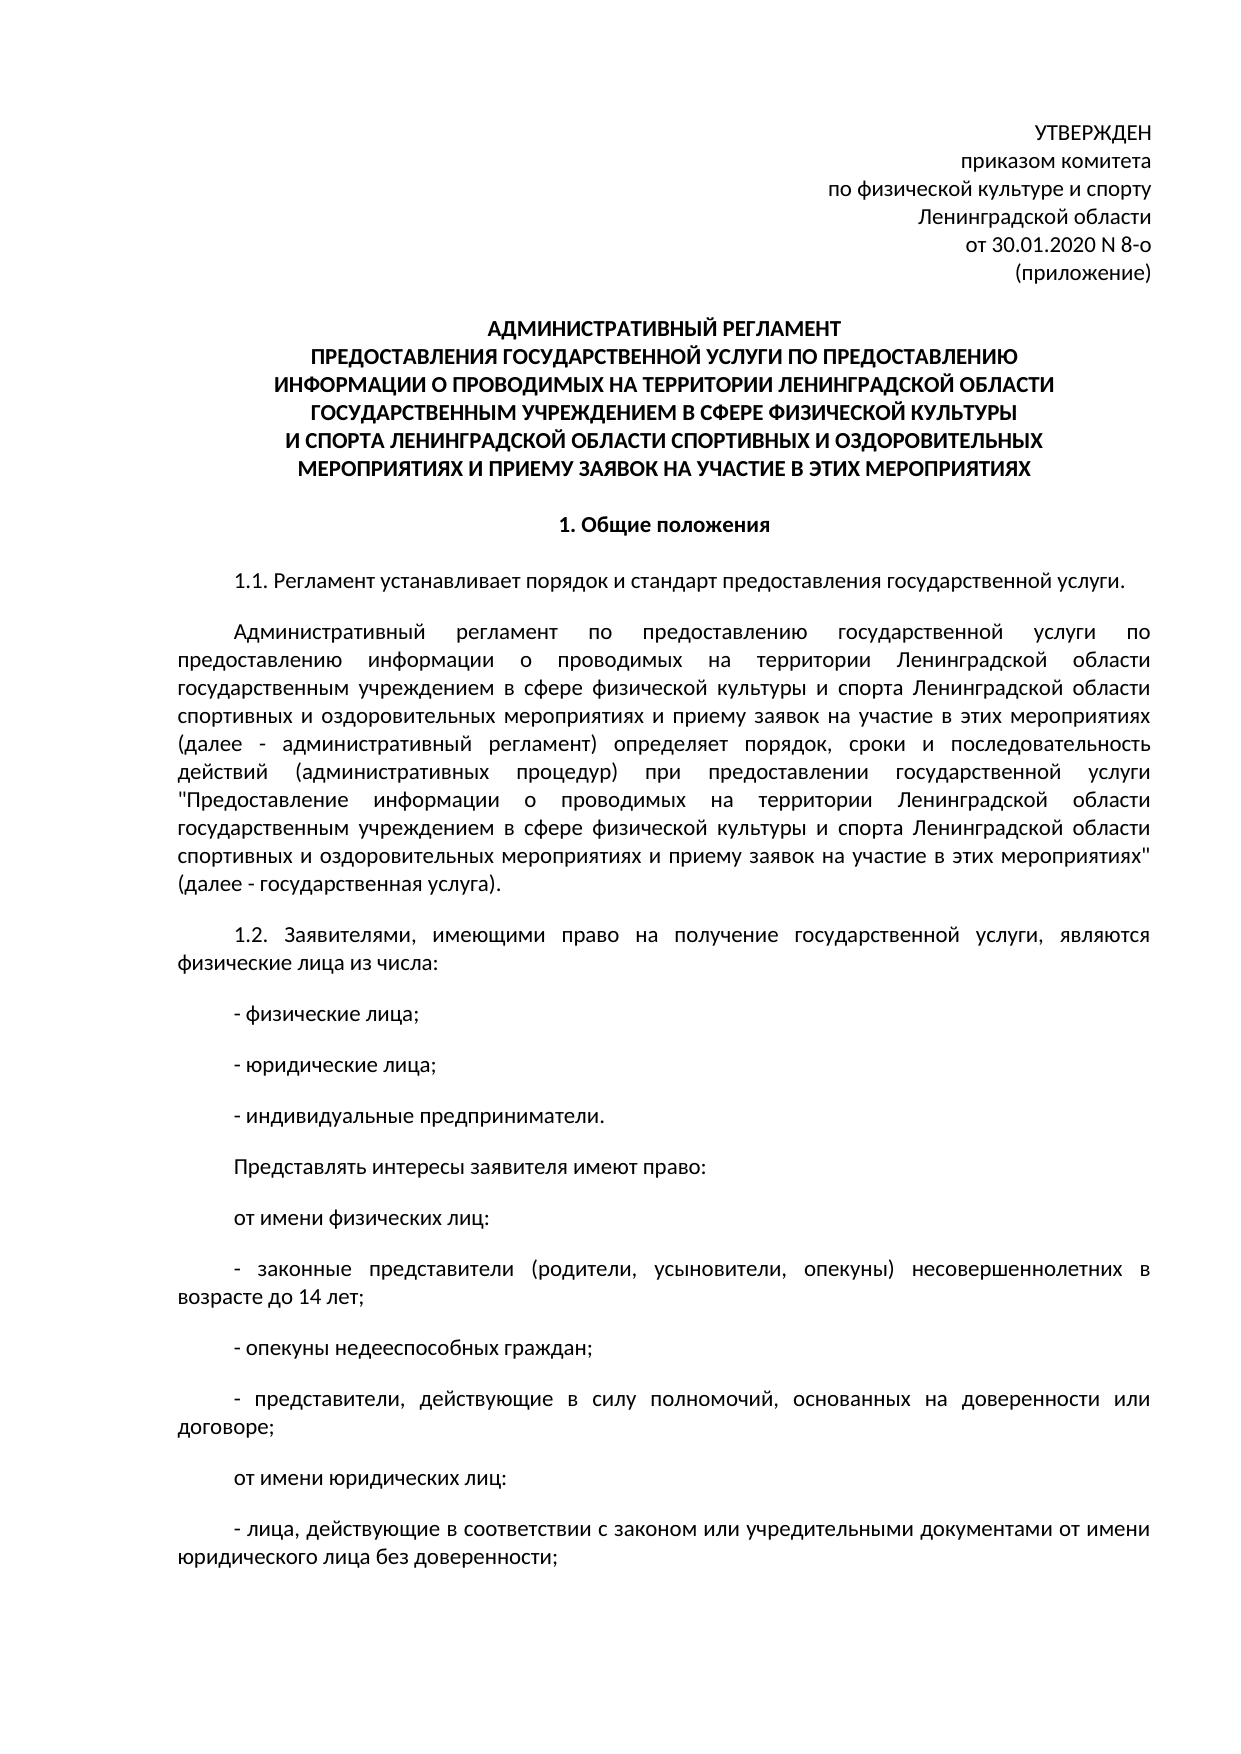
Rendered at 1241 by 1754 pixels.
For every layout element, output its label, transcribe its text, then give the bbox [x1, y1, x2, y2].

text Представлять интересы заявителя имеют право: [177, 1152, 1152, 1180]
title АДМИНИСТРАТИВНЫЙ РЕГЛАМЕНТ [177, 314, 1152, 342]
title МЕРОПРИЯТИЯХ И ПРИЕМУ ЗАЯВОК НА УЧАСТИЕ В ЭТИХ МЕРОПРИЯТИЯХ [177, 454, 1152, 482]
title ИНФОРМАЦИИ О ПРОВОДИМЫХ НА ТЕРРИТОРИИ ЛЕНИНГРАДСКОЙ ОБЛАСТИ [177, 370, 1152, 398]
text - индивидуальные предприниматели. [177, 1101, 1152, 1129]
text - юридические лица; [177, 1050, 1152, 1078]
text Административный регламент по предоставлению государственной услуги по предоставлению информации о проводимых на территории Ленинградской области государственным учреждением в сфере физической культуры и спорта Ленинградской области спортивных и оздоровительных мероприятиях и приему заявок на участие в этих мероприятиях (далее - административный регламент) определяет порядок, сроки и последовательность действий (административных процедур) при предоставлении государственной услуги "Предоставление информации о проводимых на территории Ленинградской области государственным учреждением в сфере физической культуры и спорта Ленинградской области спортивных и оздоровительных мероприятиях и приему заявок на участие в этих мероприятиях" (далее - государственная услуга). [177, 617, 1152, 898]
text от имени физических лиц: [177, 1203, 1152, 1231]
text - представители, действующие в силу полномочий, основанных на доверенности или договоре; [177, 1384, 1152, 1440]
text Ленинградской области [177, 202, 1152, 230]
text УТВЕРЖДЕН [177, 118, 1152, 146]
text - физические лица; [177, 999, 1152, 1027]
text - опекуны недееспособных граждан; [177, 1333, 1152, 1361]
text (приложение) [177, 258, 1152, 286]
title И СПОРТА ЛЕНИНГРАДСКОЙ ОБЛАСТИ СПОРТИВНЫХ И ОЗДОРОВИТЕЛЬНЫХ [177, 426, 1152, 454]
title 1. Общие положения [177, 510, 1152, 538]
text - лица, действующие в соответствии с законом или учредительными документами от имени юридического лица без доверенности; [177, 1514, 1152, 1570]
text от 30.01.2020 N 8-о [177, 230, 1152, 258]
text от имени юридических лиц: [177, 1463, 1152, 1491]
text 1.2. Заявителями, имеющими право на получение государственной услуги, являются физические лица из числа: [177, 921, 1152, 977]
title ГОСУДАРСТВЕННЫМ УЧРЕЖДЕНИЕМ В СФЕРЕ ФИЗИЧЕСКОЙ КУЛЬТУРЫ [177, 398, 1152, 426]
text по физической культуре и спорту [177, 174, 1152, 202]
text - законные представители (родители, усыновители, опекуны) несовершеннолетних в возрасте до 14 лет; [177, 1254, 1152, 1310]
title ПРЕДОСТАВЛЕНИЯ ГОСУДАРСТВЕННОЙ УСЛУГИ ПО ПРЕДОСТАВЛЕНИЮ [177, 342, 1152, 370]
text 1.1. Регламент устанавливает порядок и стандарт предоставления государственной услуги. [177, 566, 1152, 594]
text приказом комитета [177, 146, 1152, 174]
